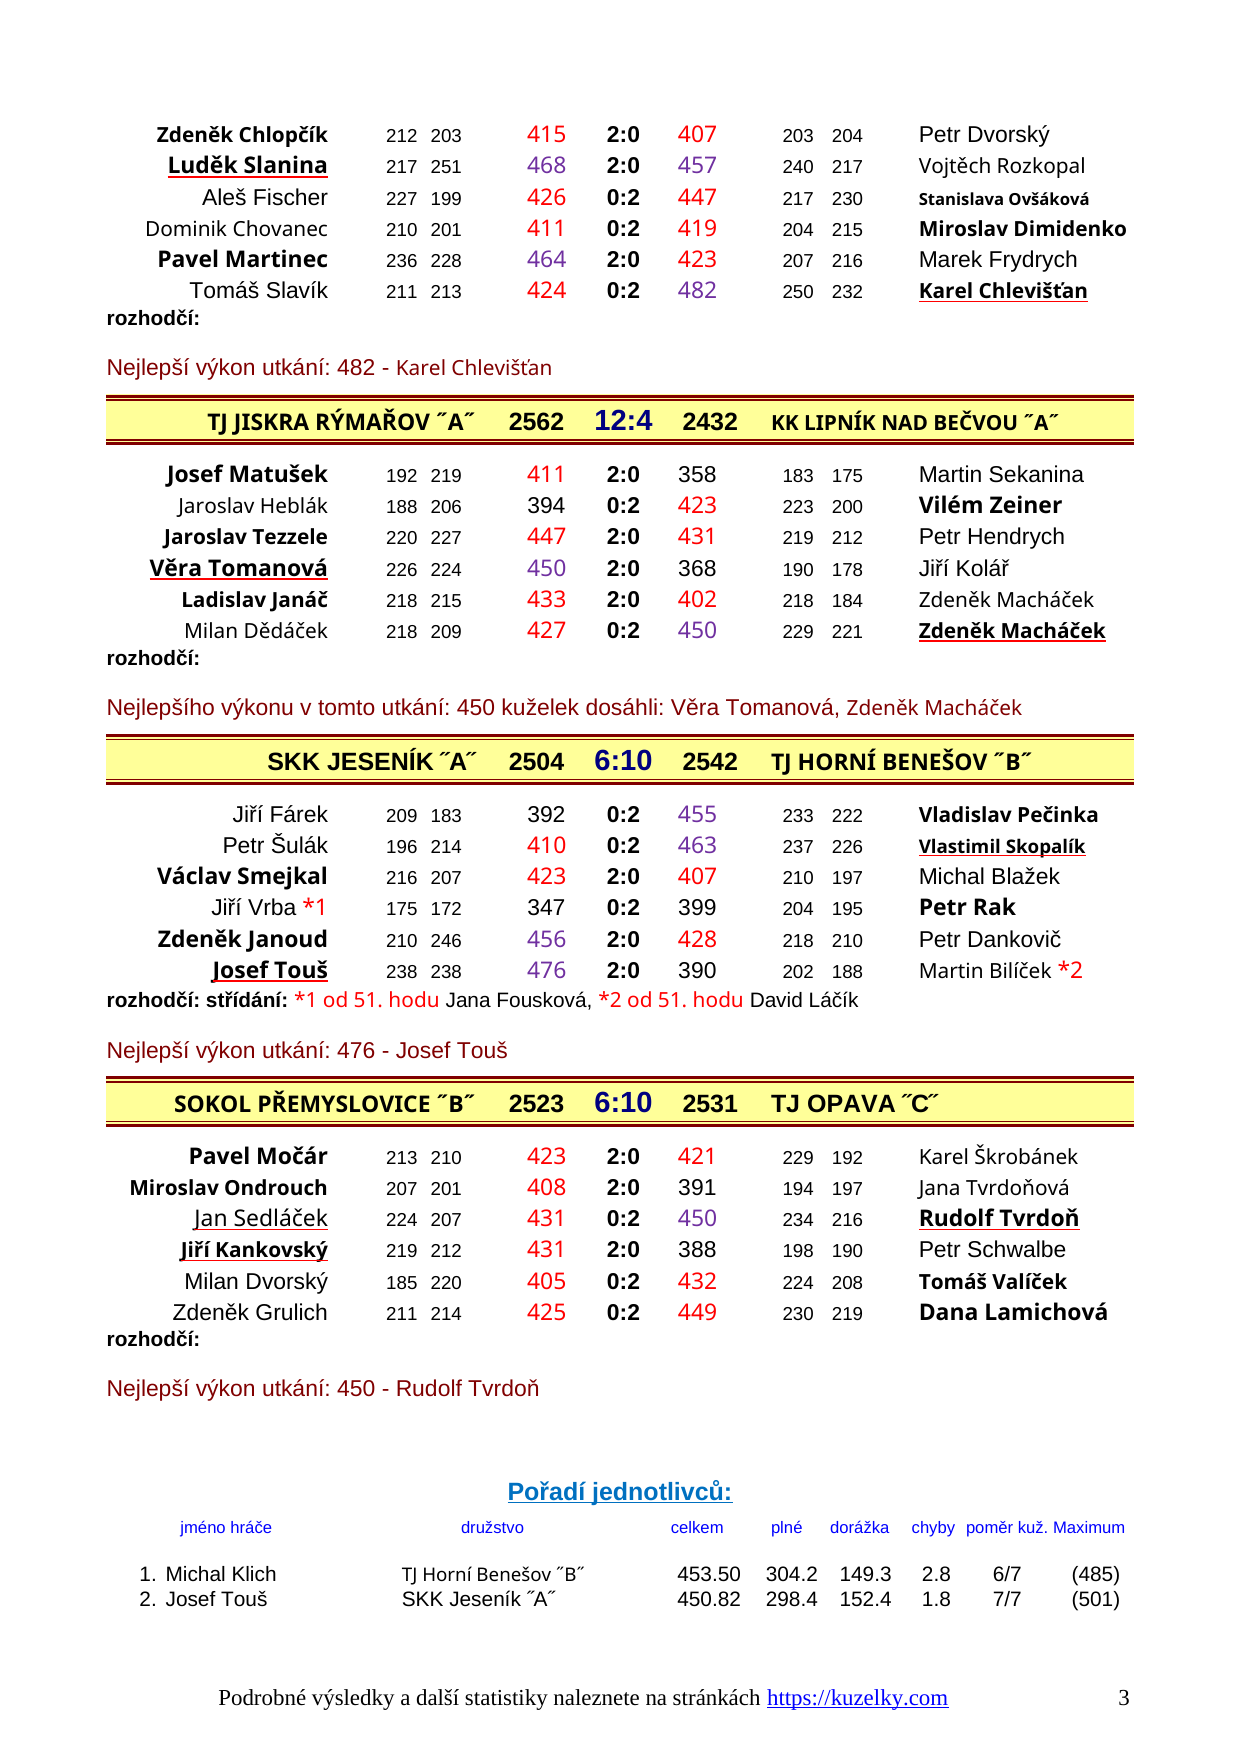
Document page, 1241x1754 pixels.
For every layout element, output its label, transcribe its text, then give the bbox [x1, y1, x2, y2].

text Věra Tomanová 226 224 450 2:0 368 190 178 Jiří Kolář [106, 552, 1134, 583]
text Nejlepšího výkonu v tomto utkání: 450 kuželek dosáhli: Věra Tomanová, Zdeněk Macháček [106, 693, 1134, 722]
text Zdeněk Chlopčík 212 203 415 2:0 407 203 204 Petr Dvorský [106, 118, 1134, 149]
text Miroslav Ondrouch 207 201 408 2:0 391 194 197 Jana Tvrdoňová [106, 1171, 1134, 1202]
text Jiří Kankovský 219 212 431 2:0 388 198 190 Petr Schwalbe [106, 1233, 1134, 1264]
text rozhodčí: střídání: *1 od 51. hodu Jana Fousková, *2 od 51. hodu David Láčík [106, 985, 1134, 1013]
text 2. Josef Touš SKK Jeseník ˝A˝ 450.82 298.4 152.4 1.8 7/7 (501) [106, 1587, 1134, 1611]
text Milan Dědáček 218 209 427 0:2 450 229 221 Zdeněk Macháček [106, 614, 1134, 645]
text Aleš Fischer 227 199 426 0:2 447 217 230 Stanislava Ovšáková [106, 181, 1134, 212]
text Jaroslav Tezzele 220 227 447 2:0 431 219 212 Petr Hendrych [106, 520, 1134, 552]
text Petr Šulák 196 214 410 0:2 463 237 226 Vlastimil Skopalík [106, 829, 1134, 860]
text Jan Sedláček 224 207 431 0:2 450 234 216 Rudolf Tvrdoň [106, 1202, 1134, 1233]
text SKK Jeseník ˝A˝ 2504 6:10 2542 TJ Horní Benešov ˝B˝ [106, 740, 1134, 779]
text Jiří Vrba *1 175 172 347 0:2 399 204 195 Petr Rak [106, 891, 1134, 922]
text 1. Michal Klich TJ Horní Benešov ˝B˝ 453.50 304.2 149.3 2.8 6/7 (485) [106, 1561, 1134, 1587]
text Ladislav Janáč 218 215 433 2:0 402 218 184 Zdeněk Macháček [106, 583, 1134, 614]
text Tomáš Slavík 211 213 424 0:2 482 250 232 Karel Chlevišťan [106, 274, 1134, 306]
text Nejlepší výkon utkání: 476 - Josef Touš [106, 1037, 1134, 1064]
text rozhodčí: [106, 306, 1134, 329]
text Zdeněk Grulich 211 214 425 0:2 449 230 219 Dana Lamichová [106, 1296, 1134, 1327]
text Dominik Chovanec 210 201 411 0:2 419 204 215 Miroslav Dimidenko [106, 212, 1134, 243]
text rozhodčí: [106, 645, 1134, 669]
text Pavel Martinec 236 228 464 2:0 423 207 216 Marek Frydrych [106, 243, 1134, 274]
text Jiří Fárek 209 183 392 0:2 455 233 222 Vladislav Pečinka [106, 797, 1134, 829]
text Sokol Přemyslovice ˝B˝ 2523 6:10 2531 TJ Opava ˝C˝ [106, 1083, 1134, 1121]
text TJ Jiskra Rýmařov ˝A˝ 2562 12:4 2432 KK Lipník nad Bečvou ˝A˝ [106, 401, 1134, 439]
text Nejlepší výkon utkání: 450 - Rudolf Tvrdoň [106, 1375, 1134, 1401]
text rozhodčí: [106, 1327, 1134, 1351]
text Luděk Slanina 217 251 468 2:0 457 240 217 Vojtěch Rozkopal [106, 149, 1134, 181]
text Pavel Močár 213 210 423 2:0 421 229 192 Karel Škrobánek [106, 1139, 1134, 1171]
text Václav Smejkal 216 207 423 2:0 407 210 197 Michal Blažek [106, 860, 1134, 891]
text Jaroslav Heblák 188 206 394 0:2 423 223 200 Vilém Zeiner [106, 489, 1134, 520]
text Pořadí jednotlivců: [94, 1477, 1145, 1505]
text Zdeněk Janoud 210 246 456 2:0 428 218 210 Petr Dankovič [106, 922, 1134, 954]
text jméno hráče družstvo celkem plné dorážka chyby poměr kuž. Maximum [106, 1518, 1134, 1537]
text Milan Dvorský 185 220 405 0:2 432 224 208 Tomáš Valíček [106, 1264, 1134, 1296]
text Josef Matušek 192 219 411 2:0 358 183 175 Martin Sekanina [106, 458, 1134, 489]
text Nejlepší výkon utkání: 482 - Karel Chlevišťan [106, 353, 1134, 382]
text Josef Touš 238 238 476 2:0 390 202 188 Martin Bilíček *2 [106, 954, 1134, 985]
